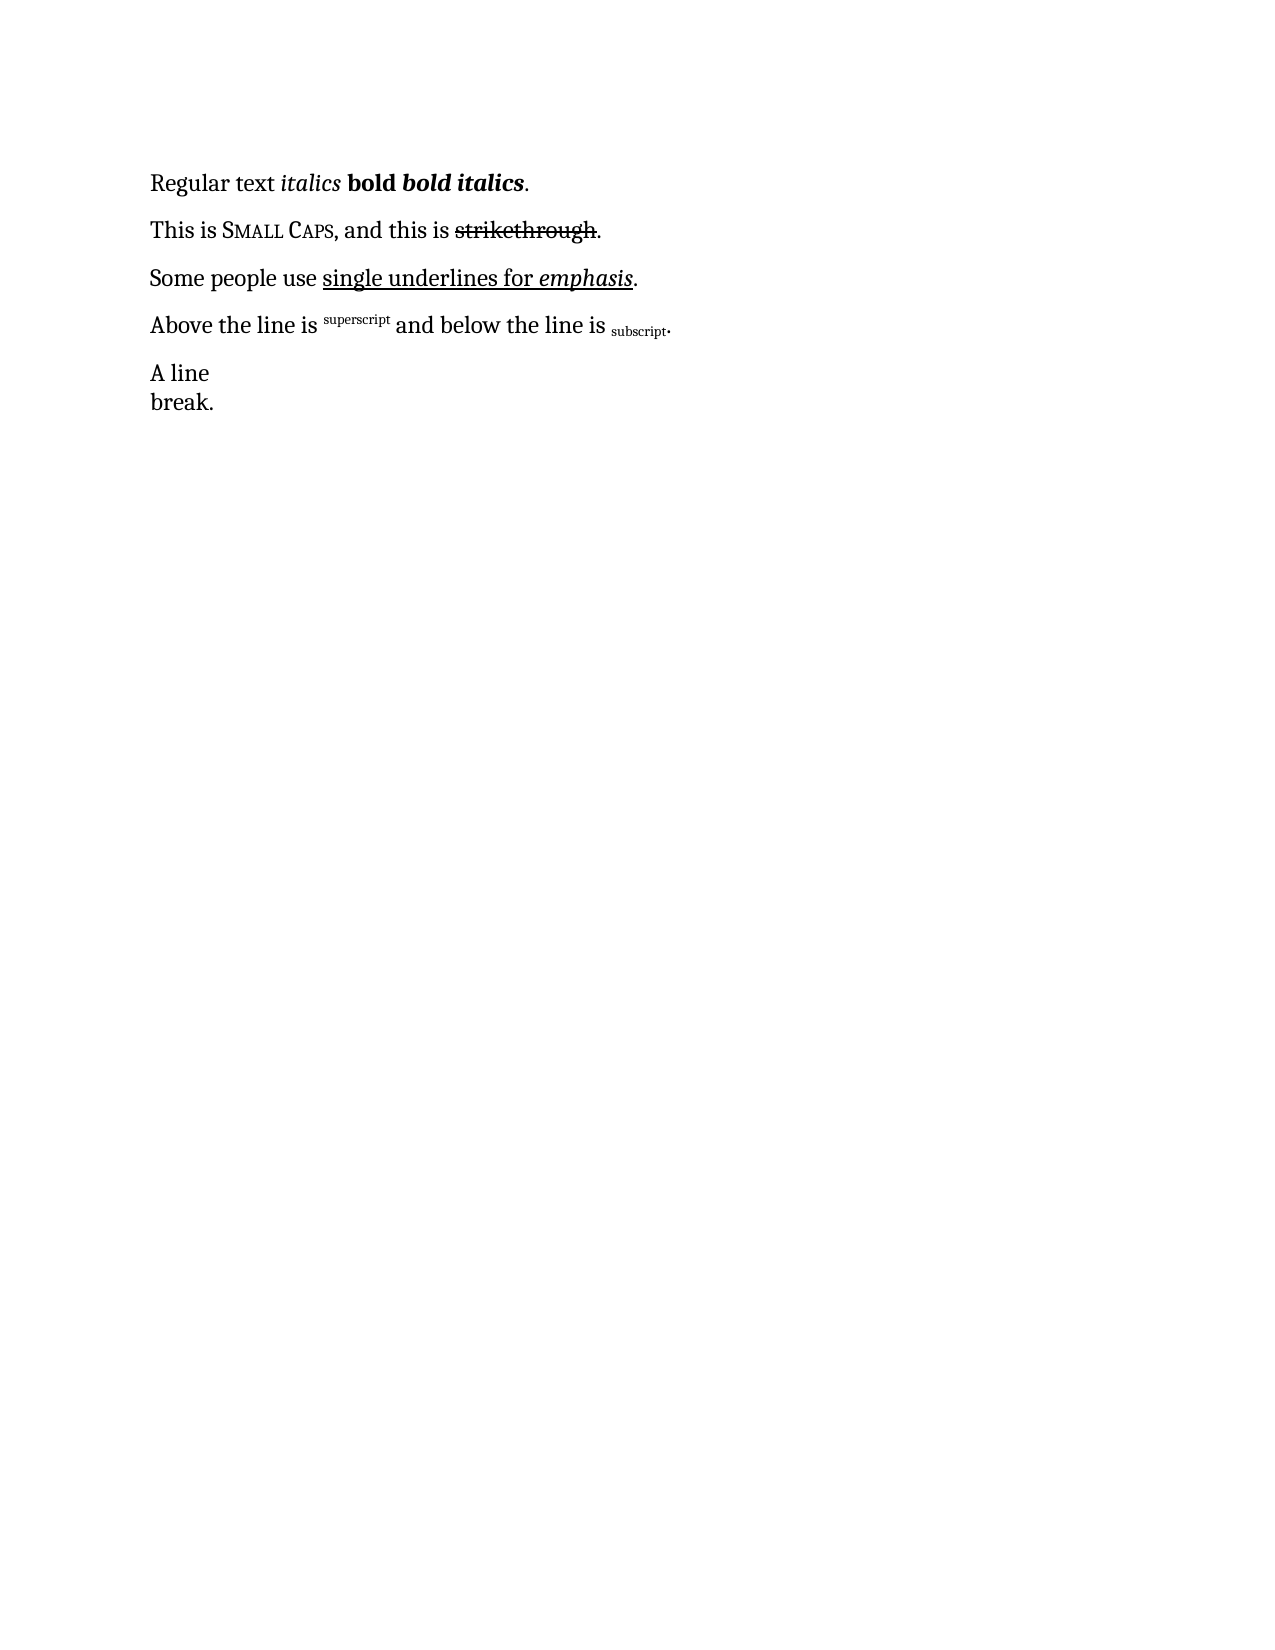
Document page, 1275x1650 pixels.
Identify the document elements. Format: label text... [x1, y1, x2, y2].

text Some people use single underlines for emphasis. [150, 264, 1125, 292]
text Regular text italics bold bold italics. [150, 169, 1125, 197]
text Above the line is superscript and below the line is subscript. [150, 311, 1125, 340]
text This is Small Caps, and this is strikethrough. [150, 216, 1125, 245]
text A line break. [150, 359, 1125, 416]
